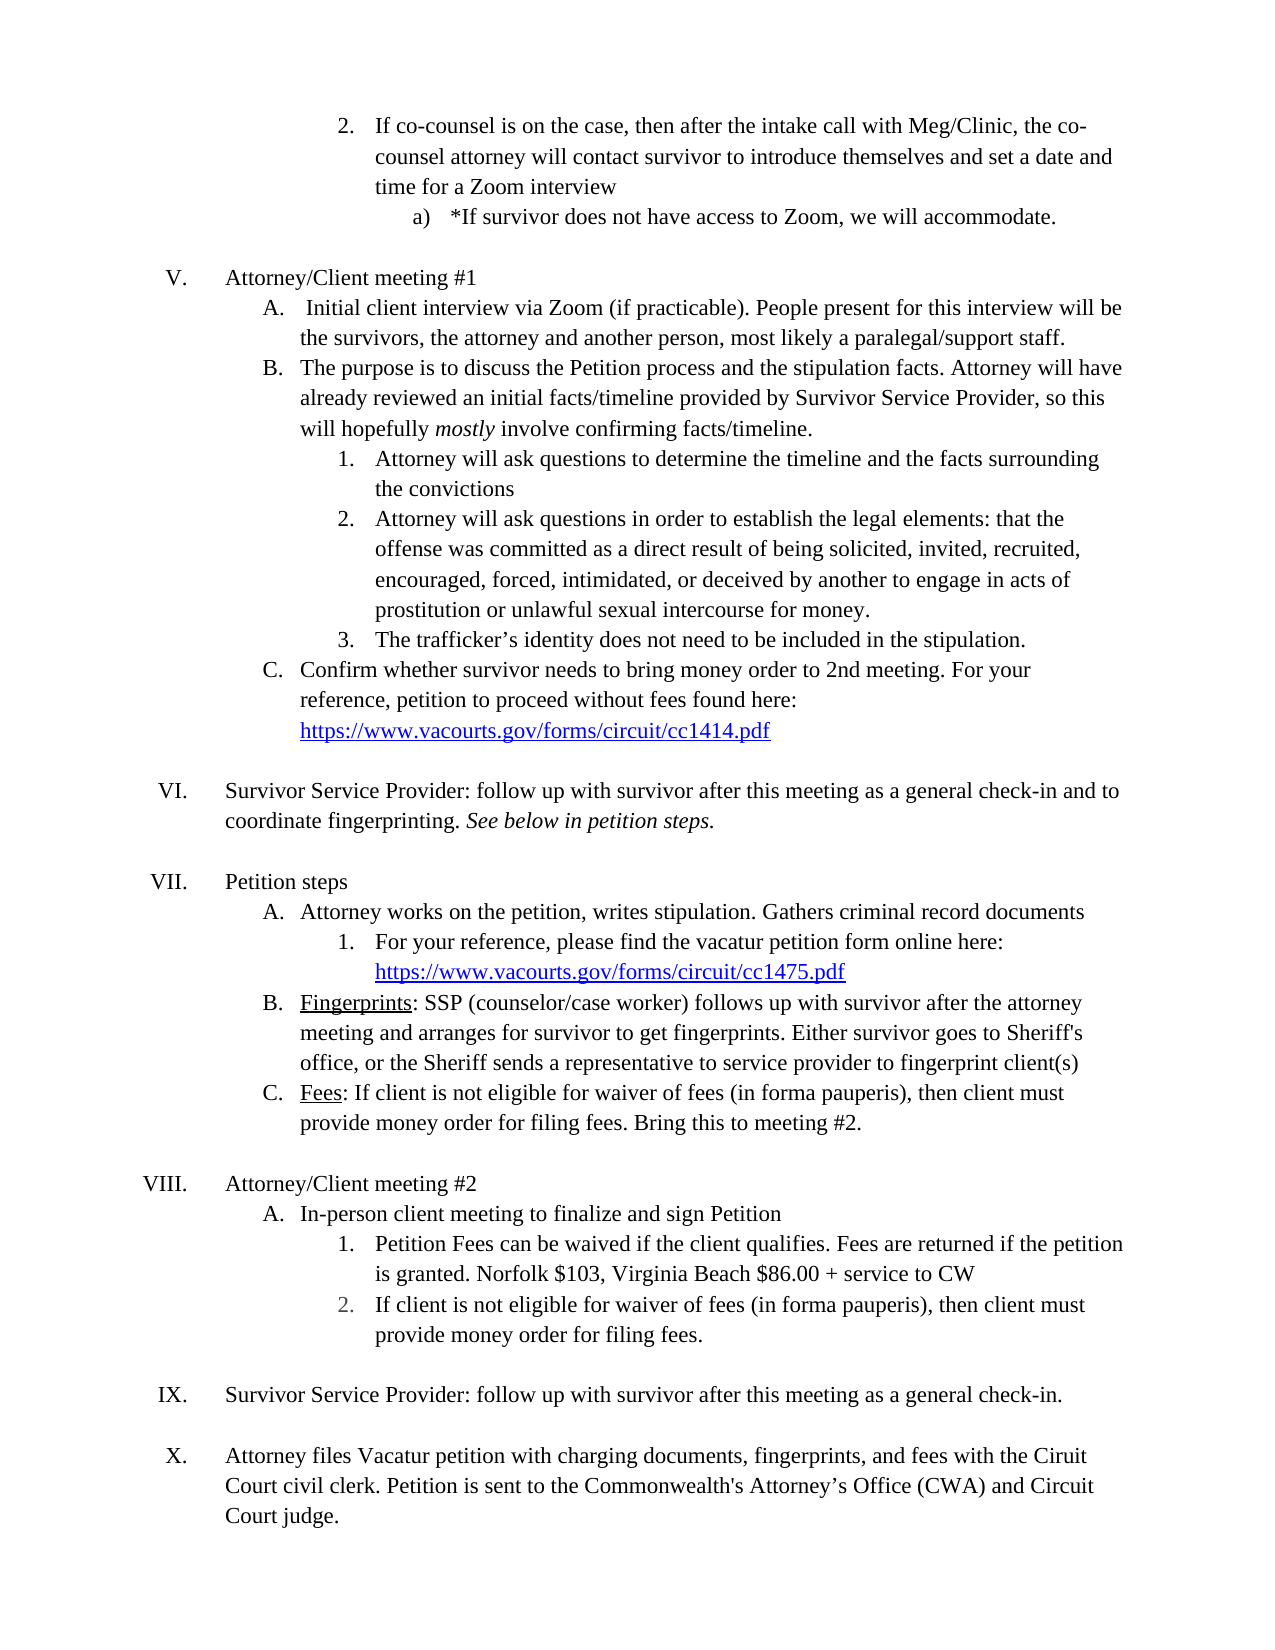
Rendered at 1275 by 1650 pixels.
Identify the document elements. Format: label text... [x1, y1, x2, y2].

list Confirm whether survivor needs to bring money order to 2nd meeting. For your reference, petition to proceed without fees found here: https://www.vacourts.gov/forms/circuit/cc1414.pdf [262, 656, 1125, 743]
list Attorney/Client meeting #2 [187, 1170, 1125, 1196]
list The trafficker’s identity does not need to be included in the stipulation. [337, 626, 1125, 652]
list If co-counsel is on the case, then after the intake call with Meg/Clinic, the co-counsel attorney will contact survivor to introduce themselves and set a date and time for a Zoom interview [337, 112, 1125, 199]
list Initial client interview via Zoom (if practicable). People present for this interview will be the survivors, the attorney and another person, most likely a paralegal/support staff. [262, 294, 1125, 350]
list Attorney/Client meeting #1 [187, 263, 1125, 290]
list In-person client meeting to finalize and sign Petition [262, 1200, 1125, 1226]
list Fingerprints: SSP (counselor/case worker) follows up with survivor after the attorney meeting and arranges for survivor to get fingerprints. Either survivor goes to Sheriff's office, or the Sheriff sends a representative to service provider to fingerprint client(s) [262, 988, 1125, 1075]
list Fees: If client is not eligible for waiver of fees (in forma pauperis), then client must provide money order for filing fees. Bring this to meeting #2. [262, 1079, 1125, 1136]
list The purpose is to discuss the Petition process and the stipulation facts. Attorney will have already reviewed an initial facts/timeline provided by Survivor Service Provider, so this will hopefully mostly involve confirming facts/timeline. [262, 354, 1125, 441]
list Attorney files Vacatur petition with charging documents, fingerprints, and fees with the Ciruit Court civil clerk. Petition is sent to the Commonwealth's Attorney’s Office (CWA) and Circuit Court judge. [187, 1442, 1125, 1528]
list For your reference, please find the vacatur petition form online here: https://www.vacourts.gov/forms/circuit/cc1475.pdf [337, 928, 1125, 985]
list Attorney will ask questions to determine the timeline and the facts surrounding the convictions [337, 445, 1125, 501]
list Petition steps [187, 868, 1125, 894]
list Survivor Service Provider: follow up with survivor after this meeting as a general check-in and to coordinate fingerprinting. See below in petition steps. [187, 777, 1125, 834]
list Attorney will ask questions in order to establish the legal elements: that the offense was committed as a direct result of being solicited, invited, recruited, encouraged, forced, intimidated, or deceived by another to engage in acts of prostitution or unlawful sexual intercourse for money. [337, 505, 1125, 622]
list *If survivor does not have access to Zoom, we will accommodate. [412, 203, 1125, 229]
list Attorney works on the petition, writes stipulation. Gathers criminal record documents [262, 898, 1125, 924]
list Petition Fees can be waived if the client qualifies. Fees are returned if the petition is granted. Norfolk $103, Virginia Beach $86.00 + service to CW [337, 1230, 1125, 1287]
list If client is not eligible for waiver of fees (in forma pauperis), then client must provide money order for filing fees. [337, 1291, 1125, 1347]
list Survivor Service Provider: follow up with survivor after this meeting as a general check-in. [187, 1381, 1125, 1408]
